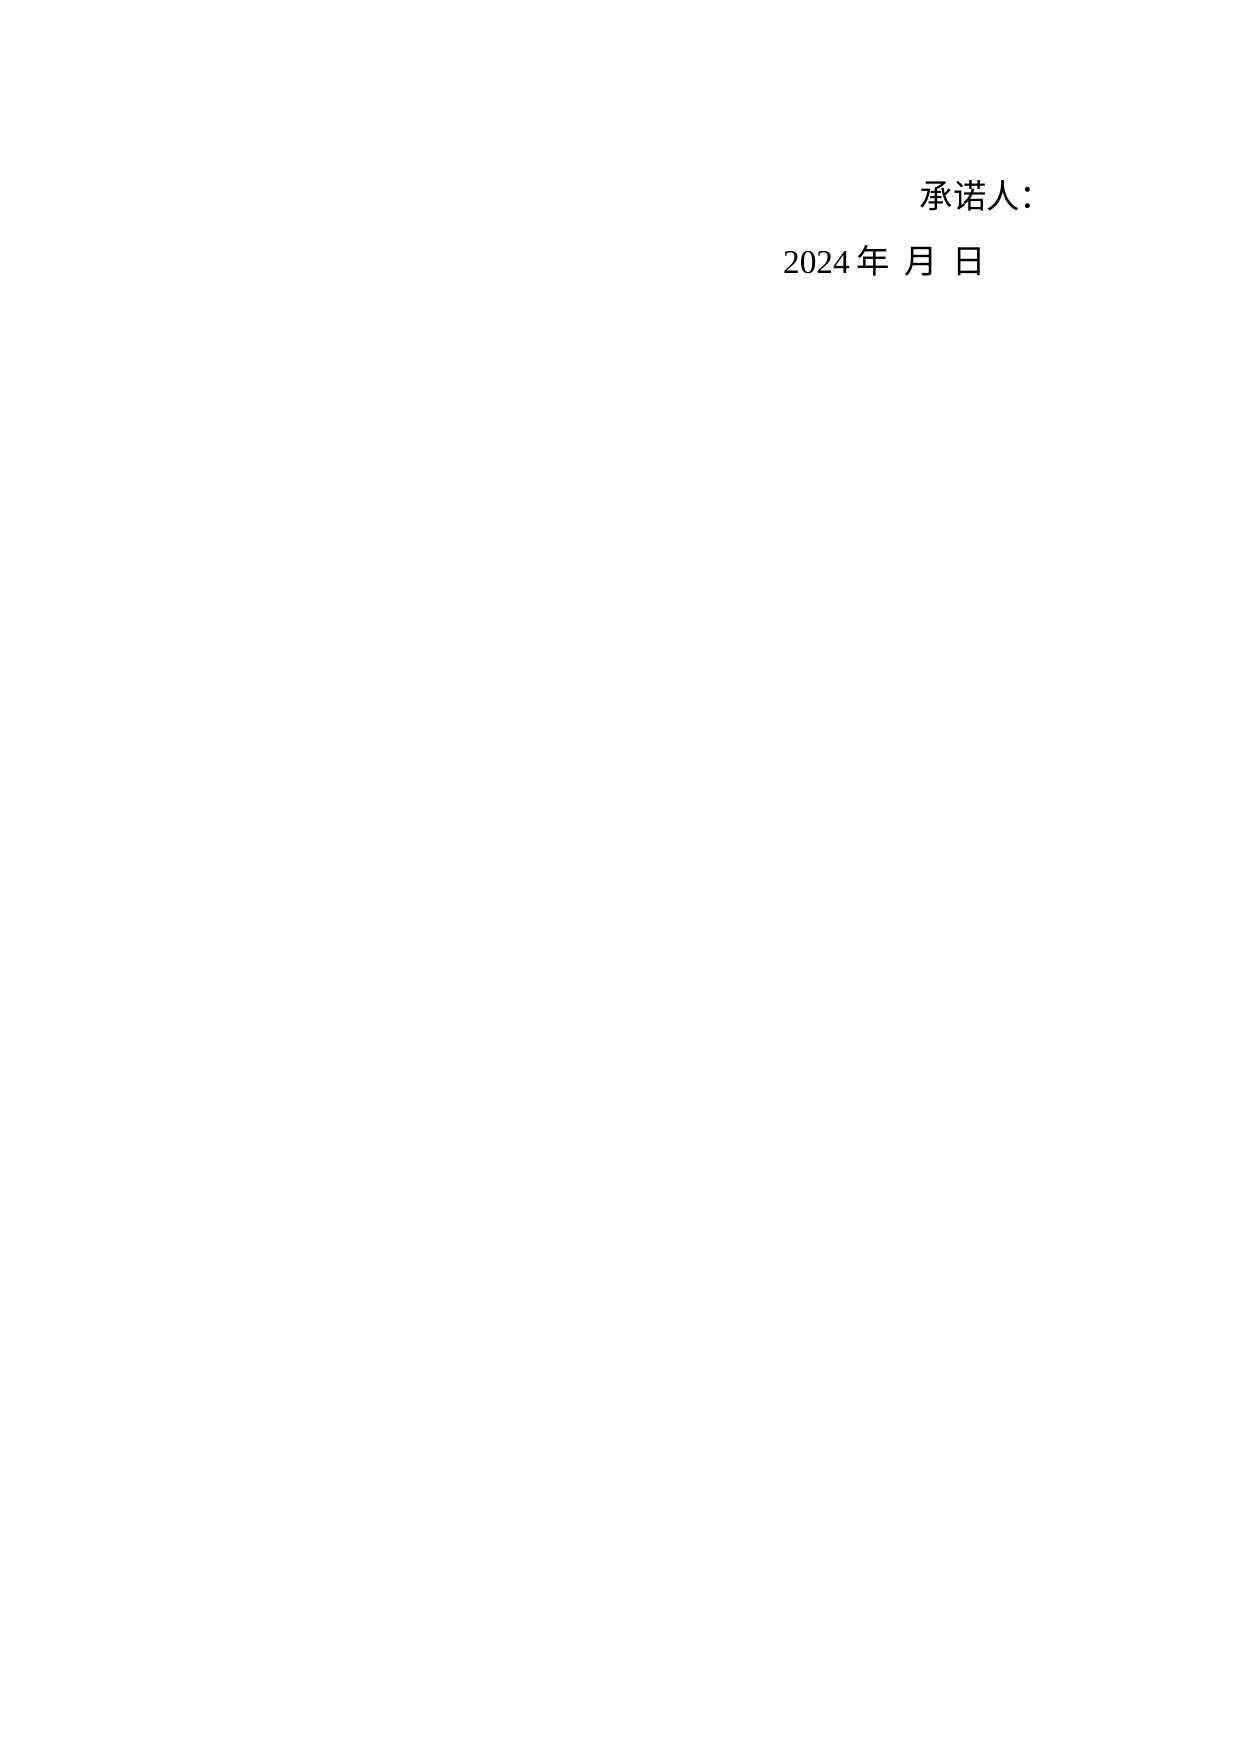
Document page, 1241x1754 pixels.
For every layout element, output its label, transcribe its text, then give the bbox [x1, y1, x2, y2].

text 承诺人： [187, 162, 1053, 227]
text 2024年 月 日 [187, 227, 986, 292]
